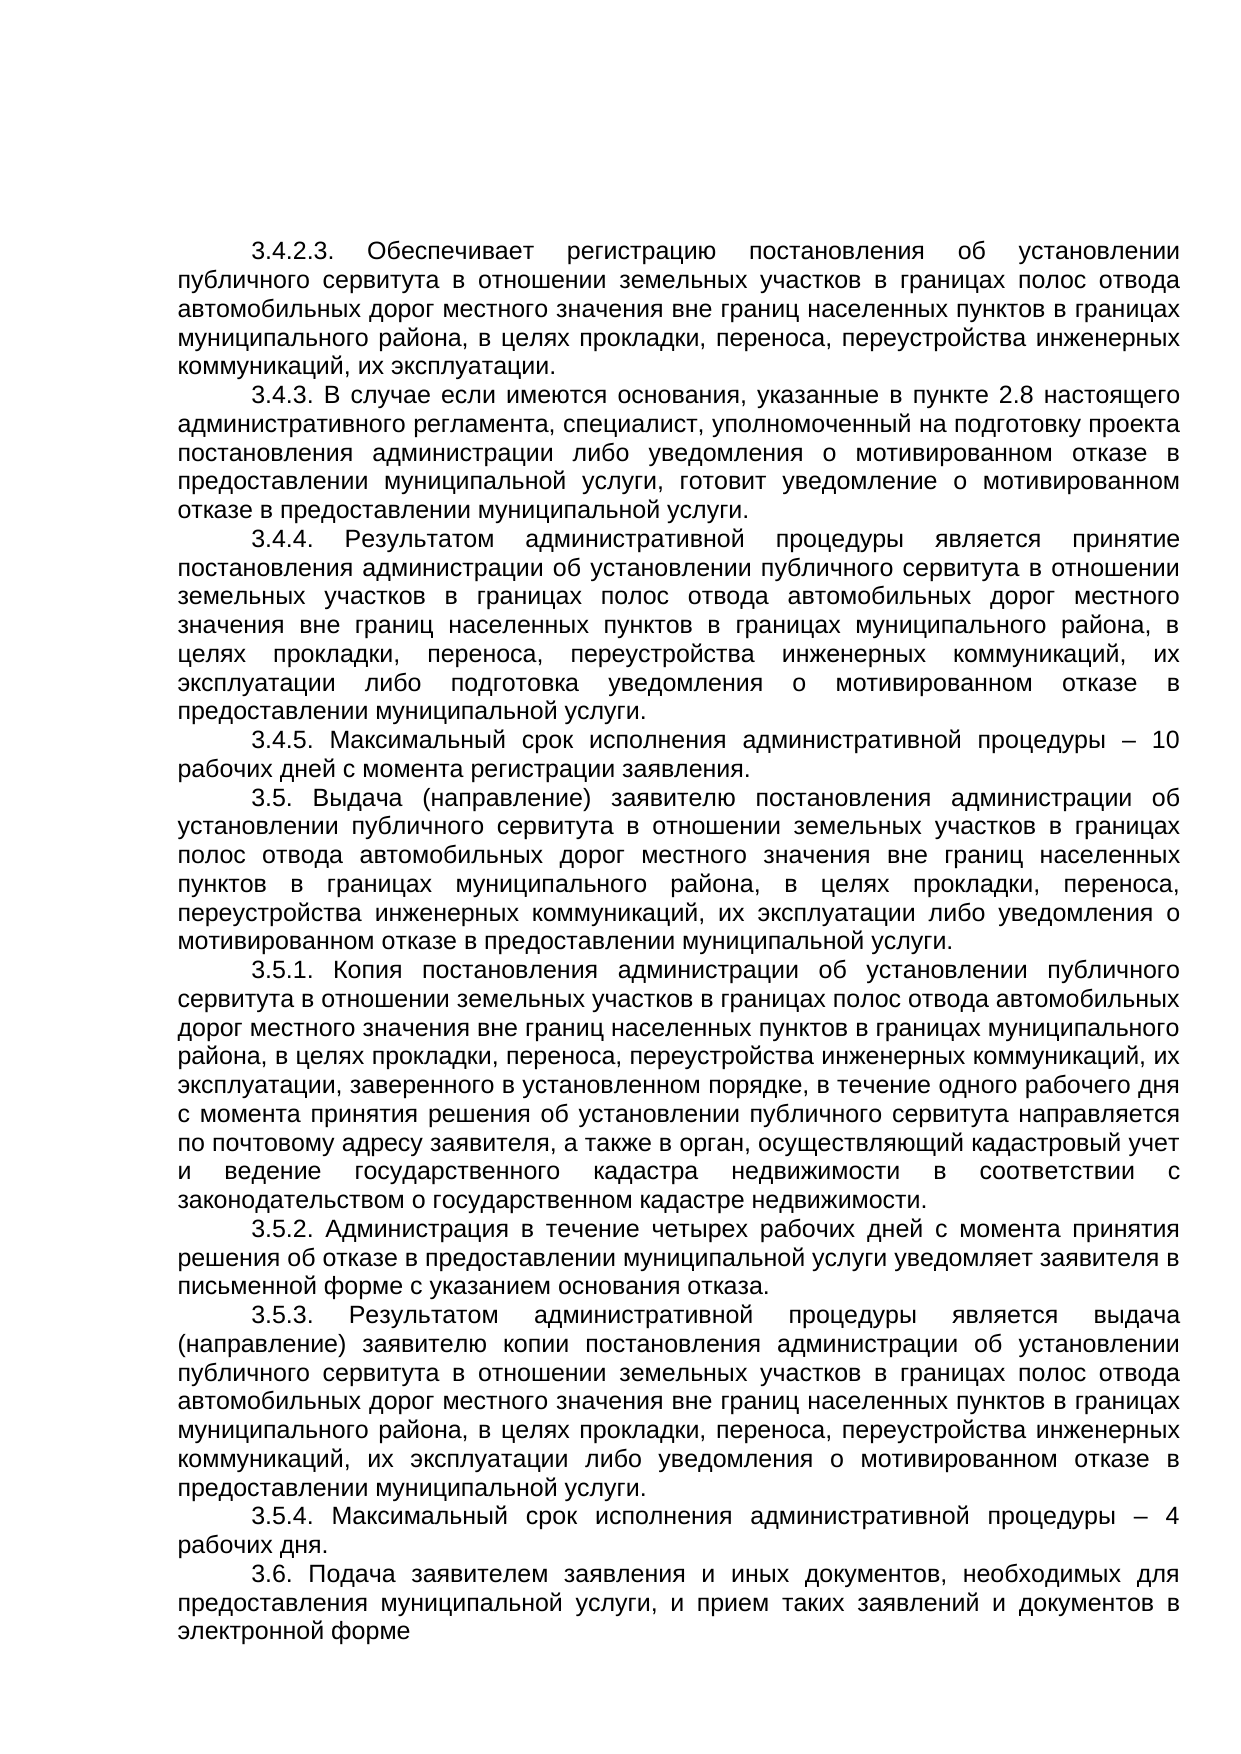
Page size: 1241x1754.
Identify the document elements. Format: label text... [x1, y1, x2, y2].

text 3.4.4. Результатом административной процедуры является принятие постановления администрации об установлении публичного сервитута в отношении земельных участков в границах полос отвода автомобильных дорог местного значения вне границ населенных пунктов в границах муниципального района, в целях прокладки, переноса, переустройства инженерных коммуникаций, их эксплуатации либо подготовка уведомления о мотивированном отказе в предоставлении муниципальной услуги. [177, 524, 1181, 725]
text 3.4.5. Максимальный срок исполнения административной процедуры – 10 рабочих дней с момента регистрации заявления. [177, 725, 1181, 782]
text 3.5.1. Копия постановления администрации об установлении публичного сервитута в отношении земельных участков в границах полос отвода автомобильных дорог местного значения вне границ населенных пунктов в границах муниципального района, в целях прокладки, переноса, переустройства инженерных коммуникаций, их эксплуатации, заверенного в установленном порядке, в течение одного рабочего дня с момента принятия решения об установлении публичного сервитута направляется по почтовому адресу заявителя, а также в орган, осуществляющий кадастровый учет и ведение государственного кадастра недвижимости в соответствии с законодательством о государственном кадастре недвижимости. [177, 955, 1181, 1214]
text 3.6. Подача заявителем заявления и иных документов, необходимых для предоставления муниципальной услуги, и прием таких заявлений и документов в электронной форме [177, 1559, 1181, 1645]
text 3.4.2.3. Обеспечивает регистрацию постановления об установлении публичного сервитута в отношении земельных участков в границах полос отвода автомобильных дорог местного значения вне границ населенных пунктов в границах муниципального района, в целях прокладки, переноса, переустройства инженерных коммуникаций, их эксплуатации. [177, 236, 1181, 380]
text 3.5.4. Максимальный срок исполнения административной процедуры – 4 рабочих дня. [177, 1501, 1181, 1559]
text 3.5.3. Результатом административной процедуры является выдача (направление) заявителю копии постановления администрации об установлении публичного сервитута в отношении земельных участков в границах полос отвода автомобильных дорог местного значения вне границ населенных пунктов в границах муниципального района, в целях прокладки, переноса, переустройства инженерных коммуникаций, их эксплуатации либо уведомления о мотивированном отказе в предоставлении муниципальной услуги. [177, 1300, 1181, 1501]
text 3.5. Выдача (направление) заявителю постановления администрации об установлении публичного сервитута в отношении земельных участков в границах полос отвода автомобильных дорог местного значения вне границ населенных пунктов в границах муниципального района, в целях прокладки, переноса, переустройства инженерных коммуникаций, их эксплуатации либо уведомления о мотивированном отказе в предоставлении муниципальной услуги. [177, 782, 1181, 955]
text 3.4.3. В случае если имеются основания, указанные в пункте 2.8 настоящего административного регламента, специалист, уполномоченный на подготовку проекта постановления администрации либо уведомления о мотивированном отказе в предоставлении муниципальной услуги, готовит уведомление о мотивированном отказе в предоставлении муниципальной услуги. [177, 380, 1181, 524]
text 3.5.2. Администрация в течение четырех рабочих дней с момента принятия решения об отказе в предоставлении муниципальной услуги уведомляет заявителя в письменной форме с указанием основания отказа. [177, 1214, 1181, 1300]
